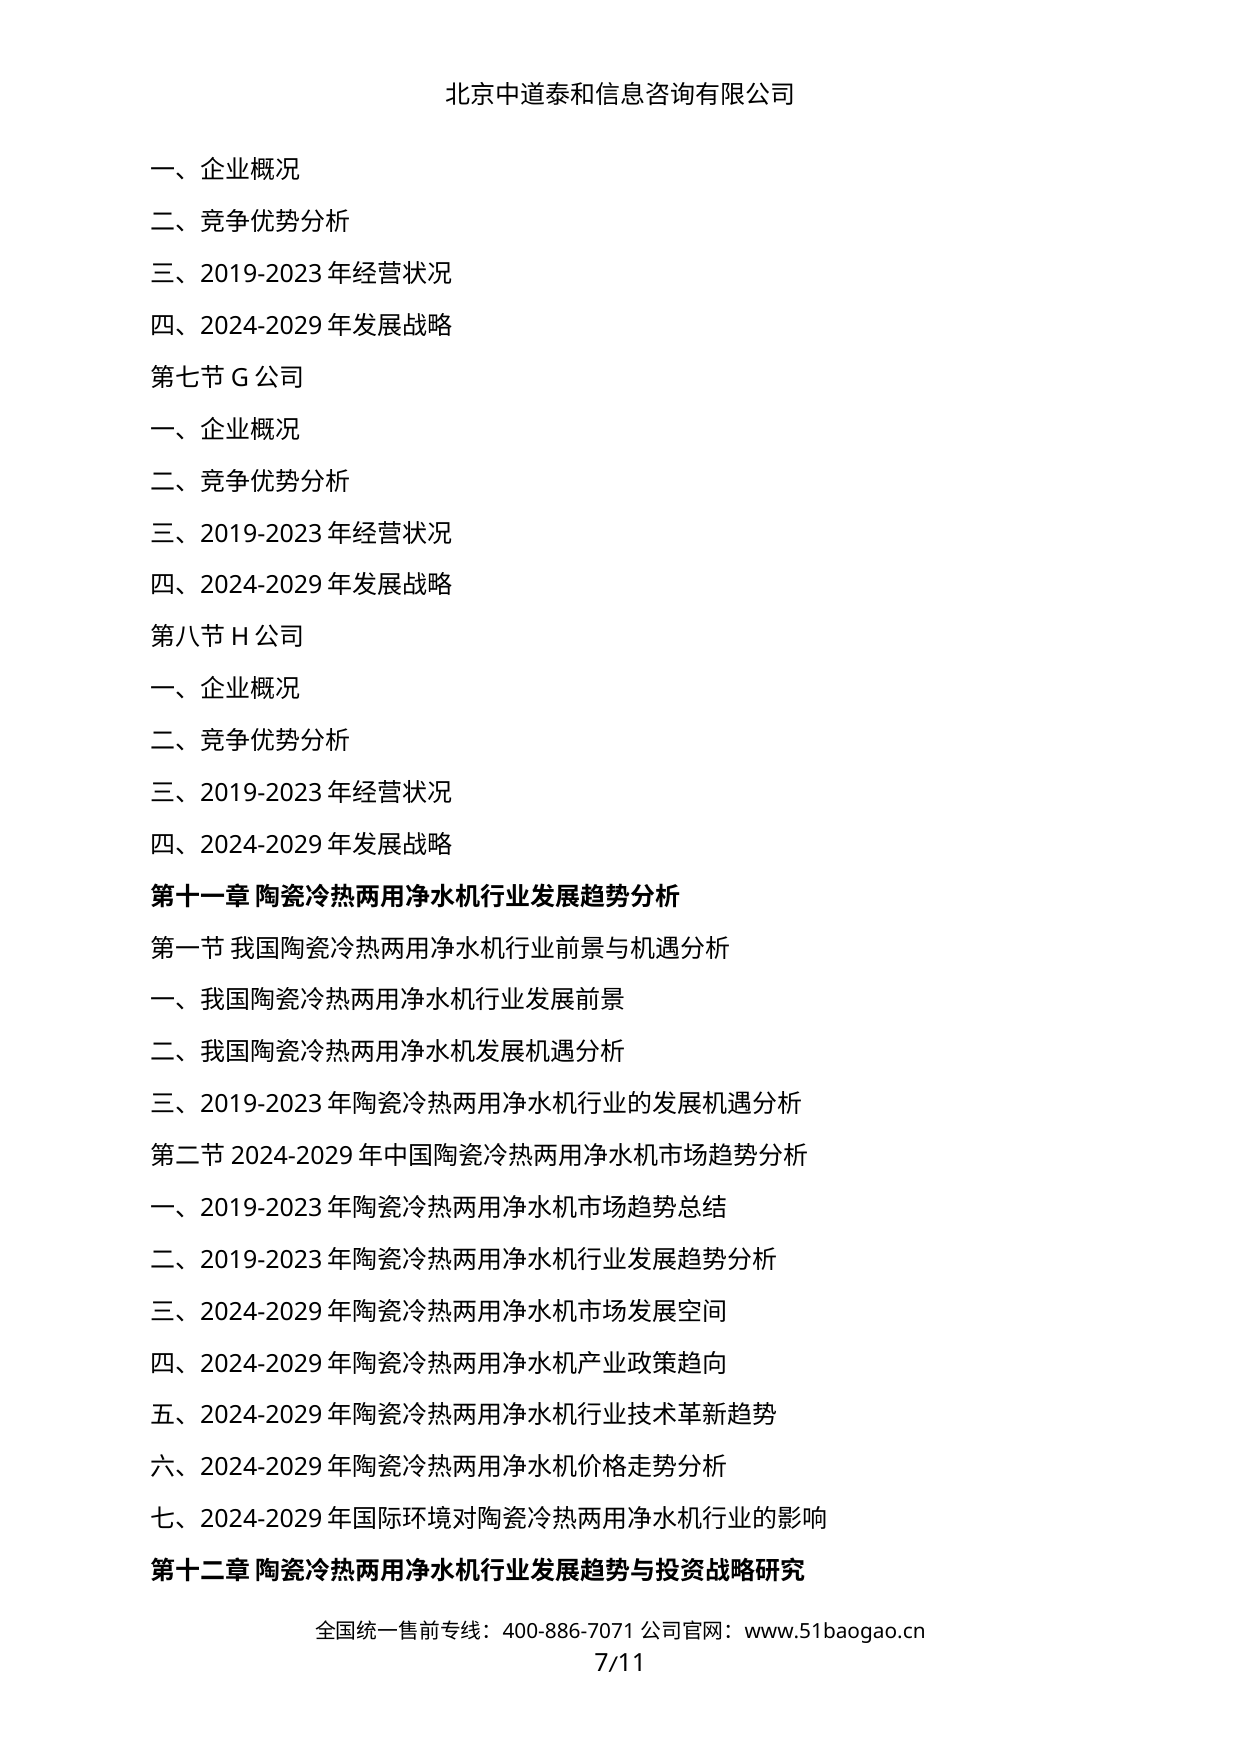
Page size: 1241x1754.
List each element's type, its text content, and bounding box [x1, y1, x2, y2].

text 第一节 我国陶瓷冷热两用净水机行业前景与机遇分析 [150, 928, 1090, 964]
text 二、2019-2023年陶瓷冷热两用净水机行业发展趋势分析 [150, 1239, 1090, 1276]
text 二、我国陶瓷冷热两用净水机发展机遇分析 [150, 1032, 1090, 1068]
text 三、2024-2029年陶瓷冷热两用净水机市场发展空间 [150, 1291, 1090, 1327]
text 四、2024-2029年发展战略 [150, 306, 1090, 342]
text 五、2024-2029年陶瓷冷热两用净水机行业技术革新趋势 [150, 1395, 1090, 1431]
text 四、2024-2029年发展战略 [150, 824, 1090, 861]
text 一、企业概况 [150, 669, 1090, 705]
text 一、我国陶瓷冷热两用净水机行业发展前景 [150, 980, 1090, 1016]
text 第二节 2024-2029年中国陶瓷冷热两用净水机市场趋势分析 [150, 1136, 1090, 1172]
text 一、企业概况 [150, 150, 1090, 186]
text 二、竞争优势分析 [150, 461, 1090, 497]
text 七、2024-2029年国际环境对陶瓷冷热两用净水机行业的影响 [150, 1499, 1090, 1535]
text 一、企业概况 [150, 409, 1090, 446]
text 三、2019-2023年经营状况 [150, 772, 1090, 809]
text 第七节 G公司 [150, 357, 1090, 394]
text 四、2024-2029年陶瓷冷热两用净水机产业政策趋向 [150, 1343, 1090, 1379]
text 一、2019-2023年陶瓷冷热两用净水机市场趋势总结 [150, 1187, 1090, 1224]
text 二、竞争优势分析 [150, 202, 1090, 238]
text 二、竞争优势分析 [150, 721, 1090, 757]
text 三、2019-2023年经营状况 [150, 513, 1090, 549]
text 第八节 H公司 [150, 617, 1090, 653]
text 三、2019-2023年经营状况 [150, 254, 1090, 290]
text 四、2024-2029年发展战略 [150, 565, 1090, 601]
text 第十二章 陶瓷冷热两用净水机行业发展趋势与投资战略研究 [150, 1551, 1090, 1587]
text 三、2019-2023年陶瓷冷热两用净水机行业的发展机遇分析 [150, 1084, 1090, 1120]
text 第十一章 陶瓷冷热两用净水机行业发展趋势分析 [150, 876, 1090, 912]
text 六、2024-2029年陶瓷冷热两用净水机价格走势分析 [150, 1447, 1090, 1483]
